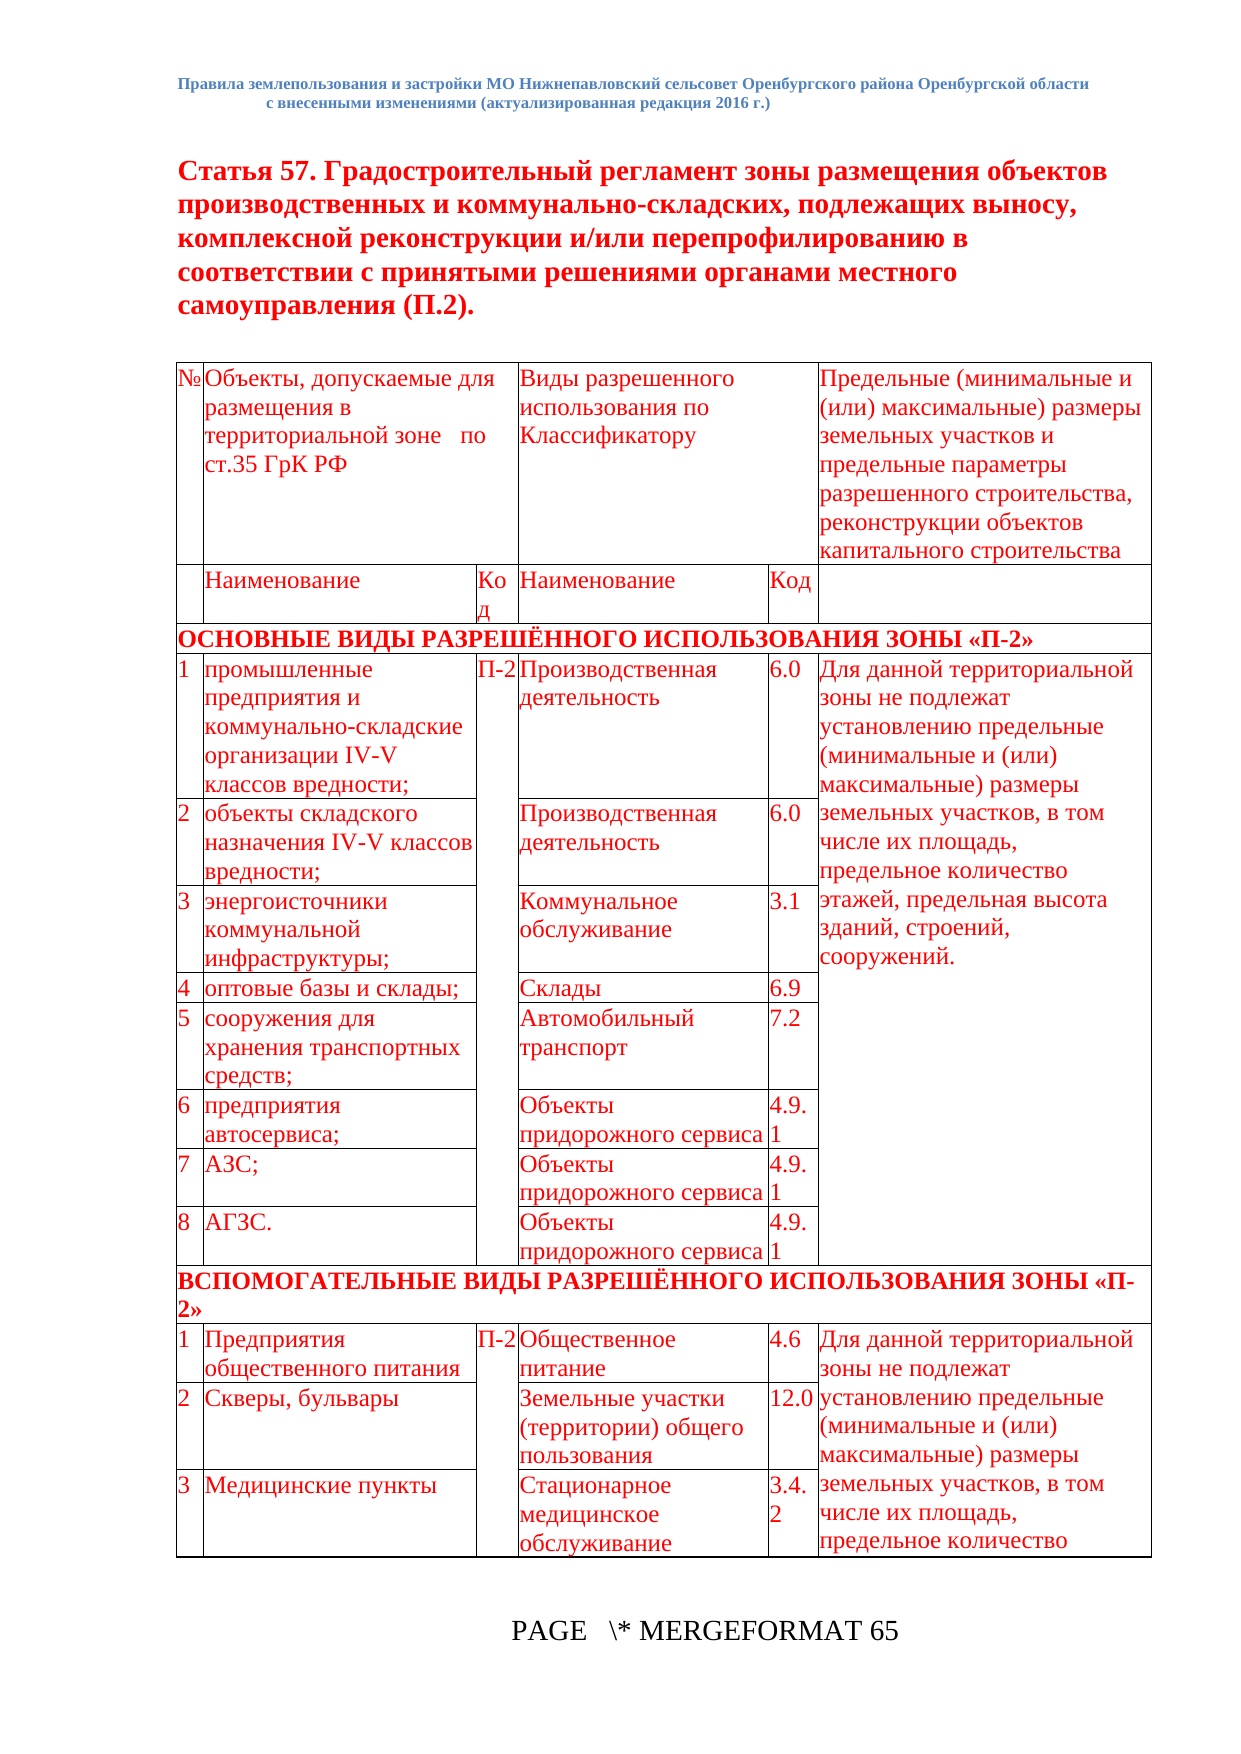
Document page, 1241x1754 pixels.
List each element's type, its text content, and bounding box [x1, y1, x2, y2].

table_cell АГЗС. [204, 1207, 476, 1265]
table_cell промышленные предприятия и коммунально-складские организации IV-V классов вредности; [204, 654, 476, 797]
table_cell Объекты придорожного сервиса [519, 1149, 768, 1206]
table_cell 7 [177, 1149, 203, 1206]
table_cell 3.1 [769, 886, 818, 972]
table_cell ВСПОМОГАТЕЛЬНЫЕ ВИДЫ РАЗРЕШЁННОГО ИСПОЛЬЗОВАНИЯ ЗОНЫ «П-2» [177, 1266, 1151, 1323]
table_cell Код [477, 565, 518, 623]
table_cell Общественное питание [519, 1324, 768, 1382]
table_header Предельные (минимальные и (или) максимальные) размеры земельных участков и предельные параметры разрешенного строительства, реконструкции объектов капитального строительства [819, 363, 1151, 564]
table_cell 6 [177, 1090, 203, 1148]
table_cell 6.0 [769, 654, 818, 797]
table_cell Для данной территориальной зоны не подлежат установлению предельные (минимальные и (или) максимальные) размеры земельных участков, в том числе их площадь, предельное количество этажей, предельная высота зданий, строений, сооружений. [819, 654, 1151, 1265]
table_cell 3.4.2 [769, 1470, 818, 1556]
table_cell Производственная деятельность [519, 654, 768, 797]
table_cell 3 [177, 1470, 203, 1556]
table_cell энергоисточники коммунальной инфраструктуры; [204, 886, 476, 972]
table_cell Коммунальное обслуживание [519, 886, 768, 972]
table_cell сооружения для хранения транспортных средств; [204, 1003, 476, 1089]
table_cell П-2 [477, 1324, 518, 1556]
table_header Виды разрешенного использования по Классификатору [519, 363, 818, 564]
table_cell 4 [177, 973, 203, 1002]
table_cell 4.9.1 [769, 1207, 818, 1265]
table_cell Объекты придорожного сервиса [519, 1207, 768, 1265]
table_cell 4.9.1 [769, 1090, 818, 1148]
table_cell Код [769, 565, 818, 623]
table_cell 3 [177, 886, 203, 972]
table_cell 1 [177, 654, 203, 797]
table_cell 2 [177, 1383, 203, 1469]
table_cell ОСНОВНЫЕ ВИДЫ РАЗРЕШЁННОГО ИСПОЛЬЗОВАНИЯ ЗОНЫ «П-2» [177, 624, 1151, 653]
table_cell предприятия автосервиса; [204, 1090, 476, 1148]
table_cell 4.9.1 [769, 1149, 818, 1206]
table_cell Наименование [519, 565, 768, 623]
table_cell Наименование [204, 565, 476, 623]
table_header Объекты, допускаемые для размещения в территориальной зоне по ст.35 ГрК РФ [204, 363, 518, 564]
table_cell Земельные участки (территории) общего пользования [519, 1383, 768, 1469]
table_cell 6.0 [769, 799, 818, 885]
table_cell Предприятия общественного питания [204, 1324, 476, 1382]
table_cell 2 [177, 799, 203, 885]
table_cell оптовые базы и склады; [204, 973, 476, 1002]
table_cell [177, 565, 203, 623]
table_cell Производственная деятельность [519, 799, 768, 885]
table_cell 6.9 [769, 973, 818, 1002]
table_cell 4.6 [769, 1324, 818, 1382]
table_cell АЗС; [204, 1149, 476, 1206]
table_cell Стационарное медицинское обслуживание [519, 1470, 768, 1556]
table_cell Объекты придорожного сервиса [519, 1090, 768, 1148]
table_cell объекты складского назначения IV-V классов вредности; [204, 799, 476, 885]
table_cell 5 [177, 1003, 203, 1089]
subtitle Статья 57. Градостроительный регламент зоны размещения объектов производственных и коммунально-складских, подлежащих выносу, комплексной реконструкции и/или перепрофилированию в соответствии с принятыми решениями органами местного самоуправления (П.2). [177, 153, 1152, 321]
table_cell Склады [519, 973, 768, 1002]
table_cell Для данной территориальной зоны не подлежат установлению предельные (минимальные и (или) максимальные) размеры земельных участков, в том числе их площадь, предельное количество этажей, предельная высота зданий, строений, сооружений. [819, 1324, 1151, 1556]
table_cell П-2 [477, 654, 518, 1265]
table_cell 8 [177, 1207, 203, 1265]
table_cell 12.0 [769, 1383, 818, 1469]
table_cell 1 [177, 1324, 203, 1382]
table_cell Автомобильный транспорт [519, 1003, 768, 1089]
table_header № [177, 363, 203, 564]
table_cell 7.2 [769, 1003, 818, 1089]
table_cell [819, 565, 1151, 623]
table_cell Медицинские пункты [204, 1470, 476, 1556]
table_cell Скверы, бульвары [204, 1383, 476, 1469]
